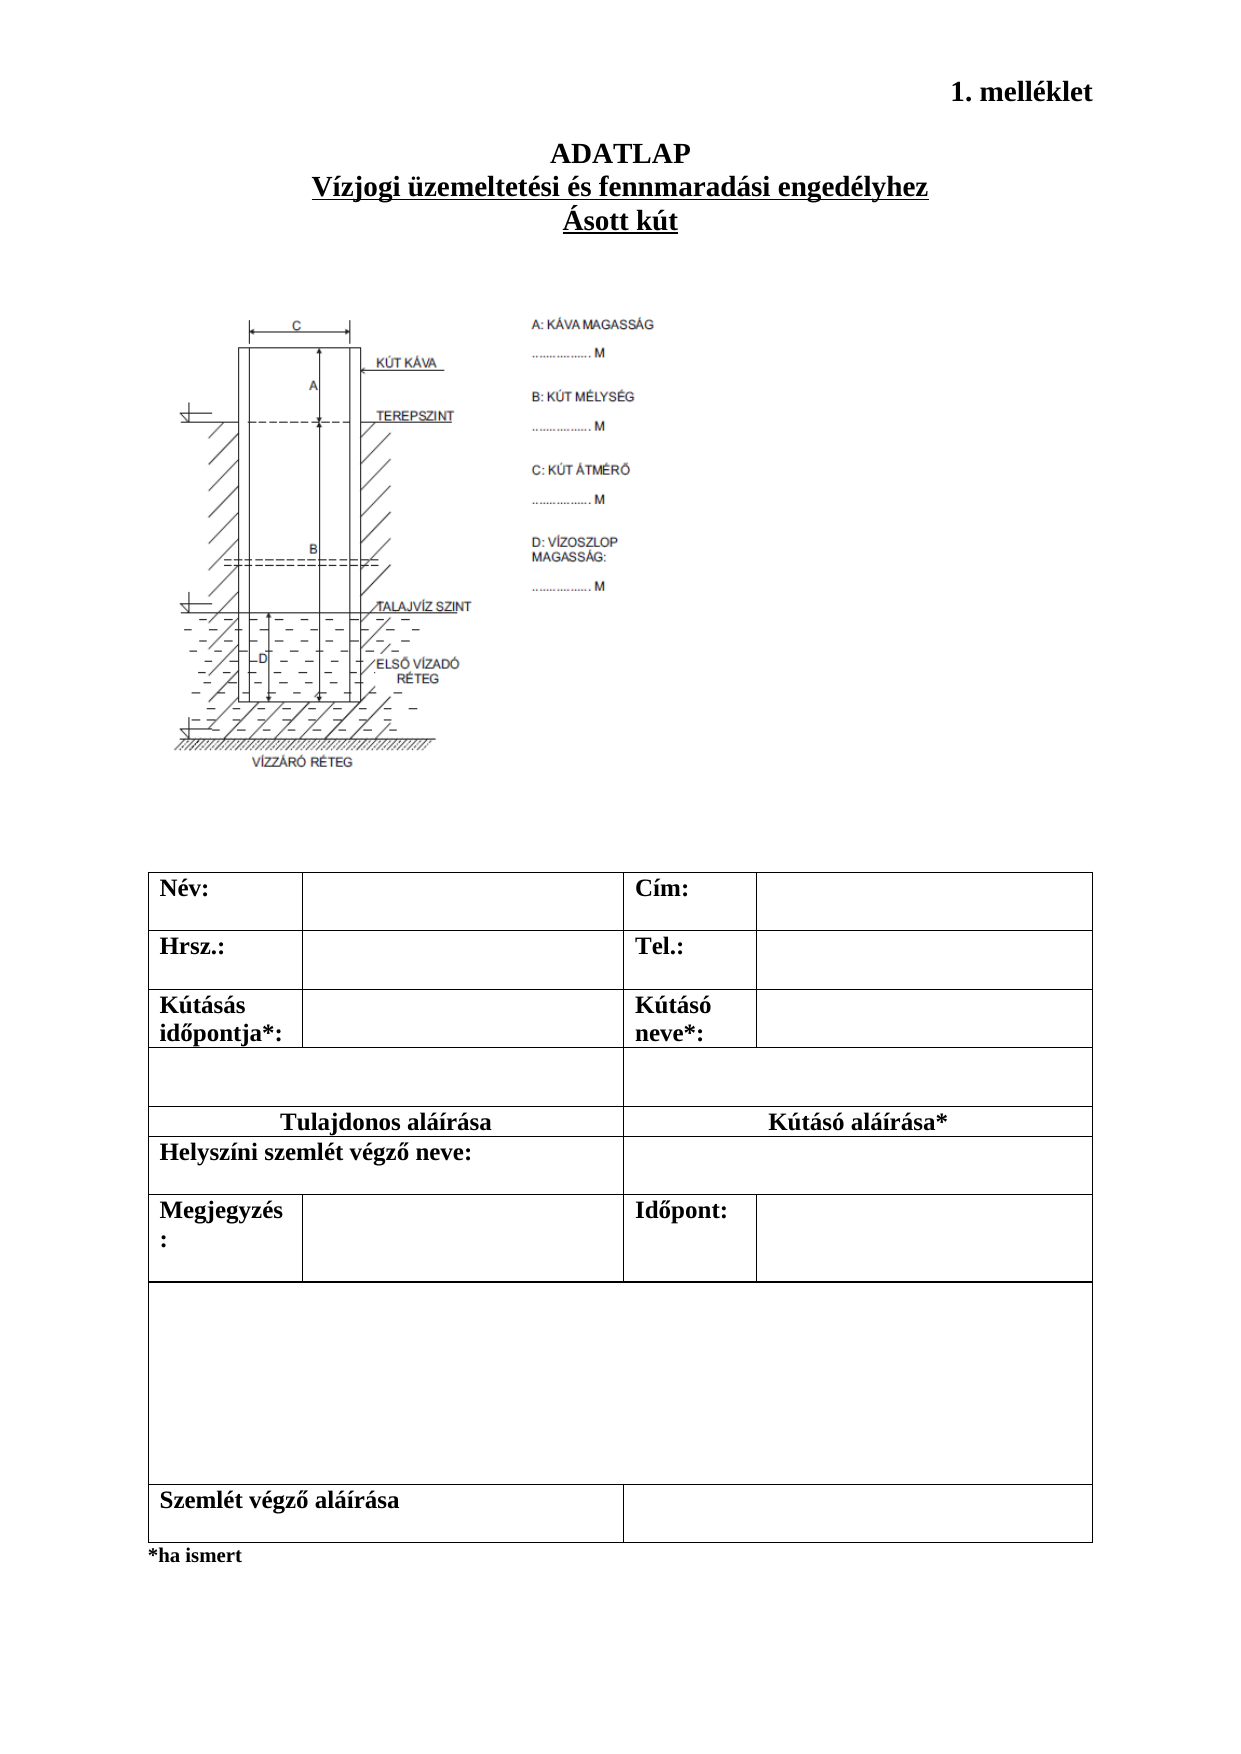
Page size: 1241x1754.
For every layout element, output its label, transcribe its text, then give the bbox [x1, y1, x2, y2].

text *ha ismert [148, 1543, 1093, 1567]
table_header [303, 873, 623, 930]
text Vízjogi üzemeltetési és fennmaradási engedélyhez [148, 169, 1093, 203]
table_cell Tulajdonos aláírása [149, 1107, 623, 1136]
table_cell [757, 1195, 1092, 1281]
table_cell [303, 990, 623, 1047]
table_cell Kútásó neve*: [624, 990, 756, 1047]
text Ásott kút [148, 203, 1093, 237]
table_cell Kútásó aláírása* [624, 1107, 1092, 1136]
picture [147, 265, 670, 872]
table_cell Tel.: [624, 931, 756, 989]
table_cell [624, 1137, 1092, 1194]
table_header Cím: [624, 873, 756, 930]
table_cell [757, 990, 1092, 1047]
table_cell Megjegyzés: [149, 1195, 302, 1281]
table_header Név: [149, 873, 302, 930]
table_cell [757, 931, 1092, 989]
table_header [757, 873, 1092, 930]
table_cell [624, 1485, 1092, 1542]
table_cell [303, 931, 623, 989]
table_cell [149, 1048, 623, 1106]
table_cell Helyszíni szemlét végző neve: [149, 1137, 623, 1194]
table_cell [303, 1195, 623, 1281]
table_cell Kútásás időpontja*: [149, 990, 302, 1047]
table_cell Időpont: [624, 1195, 756, 1281]
table_cell [624, 1048, 1092, 1106]
table_cell Szemlét végző aláírása [149, 1485, 623, 1542]
table_cell [149, 1283, 1092, 1484]
table_cell Hrsz.: [149, 931, 302, 989]
text ADATLAP [148, 136, 1093, 169]
